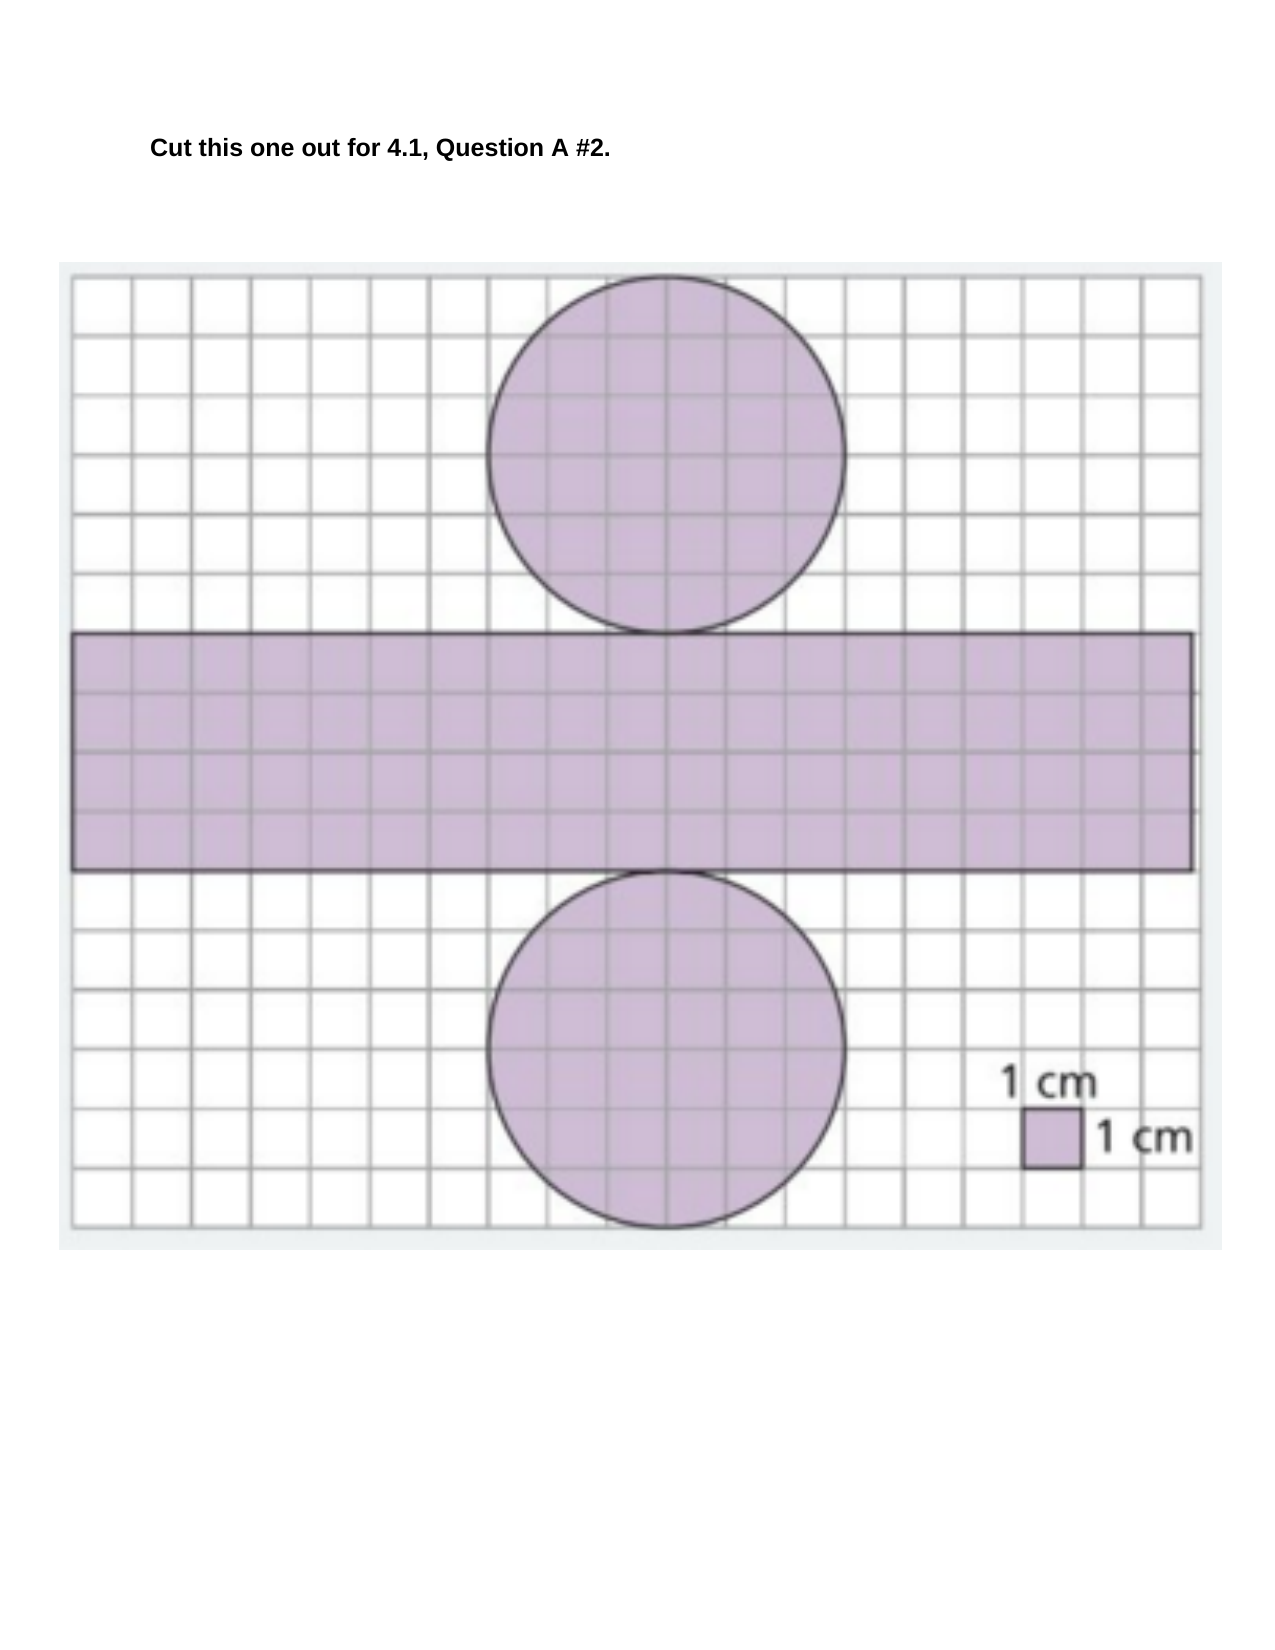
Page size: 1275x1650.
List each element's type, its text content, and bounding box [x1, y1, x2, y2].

picture [59, 262, 1222, 1250]
text Cut this one out for 4.1, Question A #2. [150, 132, 1078, 161]
